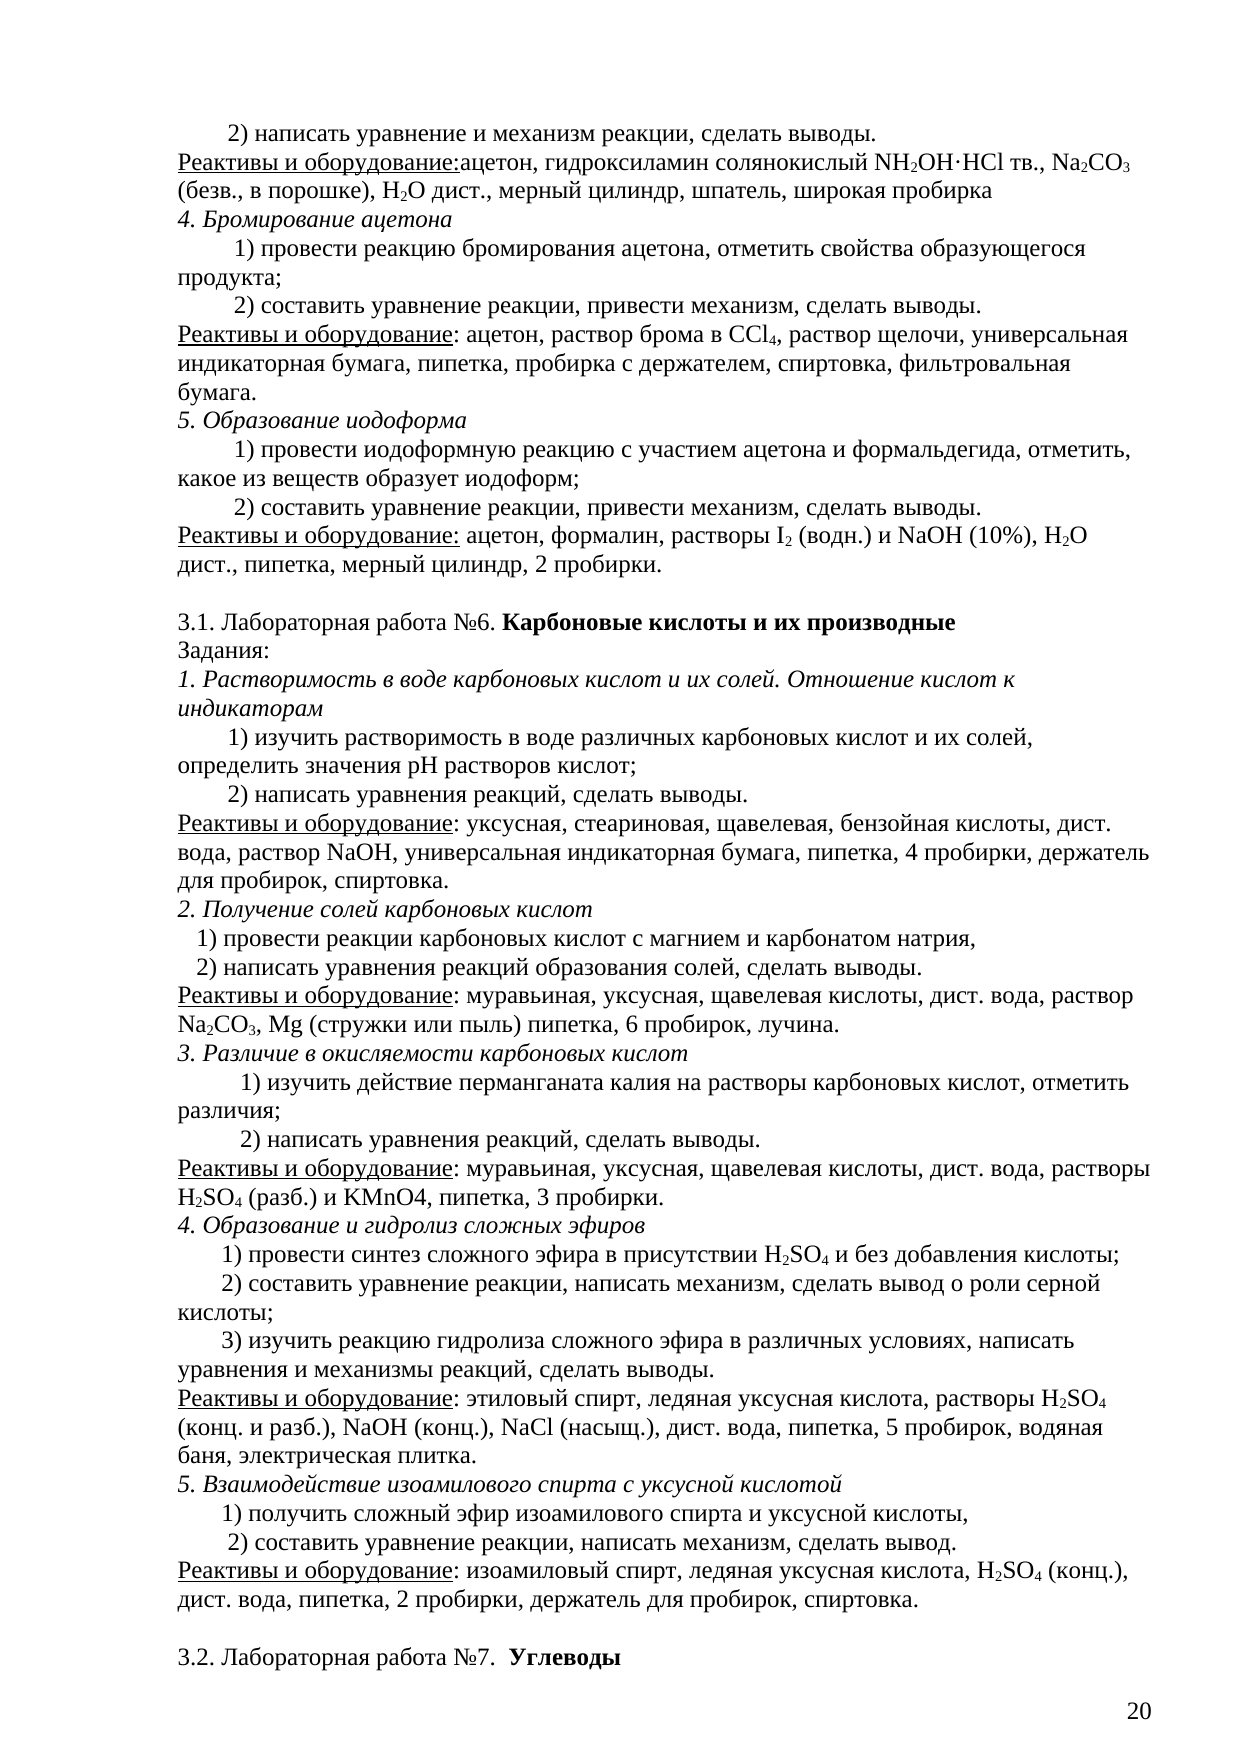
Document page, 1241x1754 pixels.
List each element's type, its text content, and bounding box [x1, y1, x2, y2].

text 2. Получение солей карбоновых кислот [177, 894, 1152, 923]
text Реактивы и оборудование: муравьиная, уксусная, щавелевая кислоты, дист. вода, раствор Na2CO3, Mg (стружки или пыль) пипетка, 6 пробирок, лучина. [177, 981, 1152, 1038]
text 2) составить уравнение реакции, написать механизм, сделать вывод о роли серной кислоты; [177, 1268, 1152, 1326]
text 3.1. Лабораторная работа №6. Карбоновые кислоты и их производные [177, 607, 1152, 636]
text 5. Взаимодействие изоамилового спирта с уксусной кислотой [177, 1469, 1152, 1498]
text 3) изучить реакцию гидролиза сложного эфира в различных условиях, написать уравнения и механизмы реакций, сделать выводы. [177, 1326, 1152, 1383]
text 3.2. Лабораторная работа №7. Углеводы [177, 1642, 1152, 1671]
text 4. Бромирование ацетона [177, 204, 1152, 233]
text 1) изучить растворимость в воде различных карбоновых кислот и их солей, определить значения рН растворов кислот; [177, 722, 1152, 779]
text Реактивы и оборудование: этиловый спирт, ледяная уксусная кислота, растворы H2SO4 (конц. и разб.), NaOH (конц.), NaCl (насыщ.), дист. вода, пипетка, 5 пробирок, водяная баня, электрическая плитка. [177, 1383, 1152, 1469]
text 1) провести иодоформную реакцию с участием ацетона и формальдегида, отметить, какое из веществ образует иодоформ; [177, 434, 1152, 492]
text 2) составить уравнение реакции, написать механизм, сделать вывод. [177, 1527, 1152, 1556]
text 1) изучить действие перманганата калия на растворы карбоновых кислот, отметить различия; [177, 1067, 1152, 1124]
text 1) провести реакции карбоновых кислот с магнием и карбонатом натрия, [177, 923, 1152, 952]
text Реактивы и оборудование: изоамиловый спирт, ледяная уксусная кислота, H2SO4 (конц.), дист. вода, пипетка, 2 пробирки, держатель для пробирок, спиртовка. [177, 1556, 1152, 1613]
text Задания: [177, 636, 1152, 664]
text 5. Образование иодоформа [177, 406, 1152, 434]
text 2) написать уравнения реакций образования солей, сделать выводы. [177, 952, 1152, 981]
text 2) написать уравнения реакций, сделать выводы. [177, 1124, 1152, 1153]
text 1) провести реакцию бромирования ацетона, отметить свойства образующегося продукта; [177, 233, 1152, 291]
text Реактивы и оборудование: ацетон, раствор брома в CCl4, раствор щелочи, универсальная индикаторная бумага, пипетка, пробирка с держателем, спиртовка, фильтровальная бумага. [177, 319, 1152, 406]
text 1) получить сложный эфир изоамилового спирта и уксусной кислоты, [177, 1498, 1152, 1527]
text Реактивы и оборудование:ацетон, гидроксиламин солянокислый NH2OH·HCl тв., Na2CO3 (безв., в порошке), H2O дист., мерный цилиндр, шпатель, широкая пробирка [177, 147, 1152, 204]
text Реактивы и оборудование: уксусная, стеариновая, щавелевая, бензойная кислоты, дист. вода, раствор NaOH, универсальная индикаторная бумага, пипетка, 4 пробирки, держатель для пробирок, спиртовка. [177, 808, 1152, 894]
text 2) составить уравнение реакции, привести механизм, сделать выводы. [177, 291, 1152, 319]
text 1) провести синтез сложного эфира в присутствии H2SO4 и без добавления кислоты; [177, 1239, 1152, 1268]
text 3. Различие в окисляемости карбоновых кислот [177, 1038, 1152, 1067]
text 2) написать уравнения реакций, сделать выводы. [177, 779, 1152, 808]
text Реактивы и оборудование: ацетон, формалин, растворы I2 (водн.) и NaOH (10%), H2O дист., пипетка, мерный цилиндр, 2 пробирки. [177, 521, 1152, 578]
text Реактивы и оборудование: муравьиная, уксусная, щавелевая кислоты, дист. вода, растворы H2SO4 (разб.) и KMnO4, пипетка, 3 пробирки. [177, 1153, 1152, 1211]
text 2) написать уравнение и механизм реакции, сделать выводы. [177, 118, 1152, 147]
text 1. Растворимость в воде карбоновых кислот и их солей. Отношение кислот к индикаторам [177, 664, 1152, 722]
text 2) составить уравнение реакции, привести механизм, сделать выводы. [177, 492, 1152, 521]
text 4. Образование и гидролиз сложных эфиров [177, 1211, 1152, 1239]
